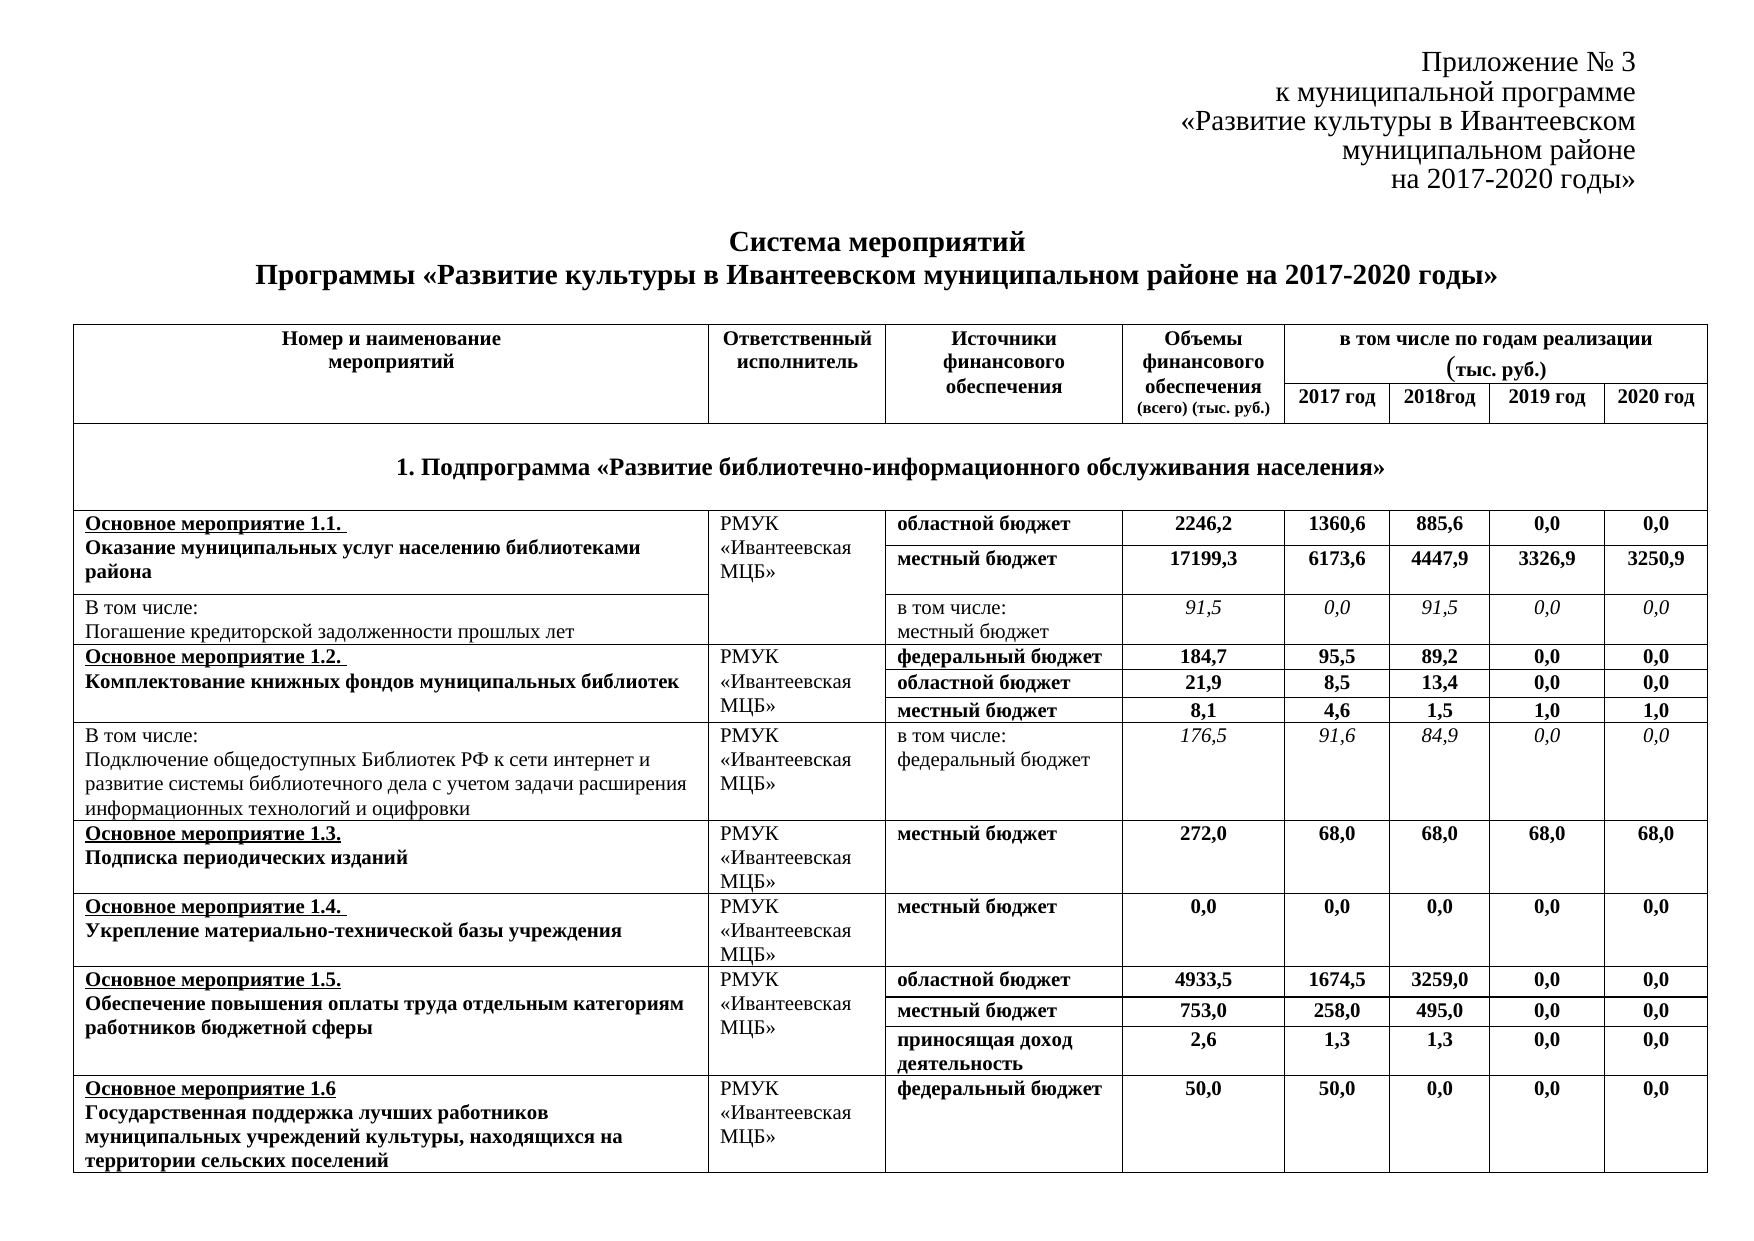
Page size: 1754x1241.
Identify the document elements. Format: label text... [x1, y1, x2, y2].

text Приложение № 3 [118, 44, 1636, 78]
table_cell 8,1 [1123, 698, 1284, 722]
table_cell 0,0 [1490, 1076, 1604, 1172]
table_cell 68,0 [1605, 821, 1707, 893]
table_cell 6173,6 [1285, 546, 1389, 594]
table_header Источники финансового обеспечения [886, 325, 1122, 422]
table_cell 4447,9 [1390, 546, 1489, 594]
table_cell 50,0 [1123, 1076, 1284, 1172]
table_cell федеральный бюджет [886, 1076, 1122, 1172]
text Программы «Развитие культуры в Ивантеевском муниципальном районе на 2017-2020 годы» [118, 257, 1636, 291]
table_cell 0,0 [1490, 998, 1604, 1026]
table_cell приносящая доход деятельность [886, 1027, 1122, 1075]
table_cell Основное мероприятие 1.3. Подписка периодических изданий [74, 821, 708, 893]
table_cell 0,0 [1390, 1076, 1489, 1172]
table_cell РМУК «Ивантеевская МЦБ» [709, 967, 885, 1075]
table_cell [709, 1076, 885, 1172]
table_cell В том числе: Подключение общедоступных Библиотек РФ к сети интернет и развитие системы библиотечного дела с учетом задачи расширения информационных технологий и оцифровки [74, 723, 708, 819]
table_cell 0,0 [1605, 595, 1707, 643]
table_cell 2246,2 [1123, 511, 1284, 545]
table_cell 0,0 [1605, 645, 1707, 668]
table_cell местный бюджет [886, 821, 1122, 893]
table_cell 2020 год [1605, 384, 1707, 422]
table_cell 3259,0 [1390, 967, 1489, 996]
text на 2017-2020 годы» [1004, 165, 1636, 194]
table_cell 0,0 [1605, 967, 1707, 996]
table_cell местный бюджет [886, 894, 1122, 966]
table_cell 0,0 [1605, 511, 1707, 545]
table_cell 3326,9 [1490, 546, 1604, 594]
table_cell 1,5 [1390, 698, 1489, 722]
table_cell 2,6 [1123, 1027, 1284, 1075]
table_cell 0,0 [1490, 595, 1604, 643]
table_cell 1,0 [1490, 698, 1604, 722]
table_cell в том числе: местный бюджет [886, 595, 1122, 643]
text Система мероприятий [118, 224, 1636, 257]
table_cell 1674,5 [1285, 967, 1389, 996]
table_cell 258,0 [1285, 998, 1389, 1026]
table_cell 0,0 [1605, 998, 1707, 1026]
table_cell 0,0 [1390, 894, 1489, 966]
table_cell 272,0 [1123, 821, 1284, 893]
table_cell 0,0 [1285, 595, 1389, 643]
table_cell 2018год [1390, 384, 1489, 422]
table_cell 1360,6 [1285, 511, 1389, 545]
text «Развитие культуры в Ивантеевском [1004, 107, 1636, 136]
text муниципальном районе [1004, 136, 1636, 165]
table_cell местный бюджет [886, 998, 1122, 1026]
table_cell В том числе: Погашение кредиторской задолженности прошлых лет [74, 595, 708, 643]
table_cell Основное мероприятие 1.4. Укрепление материально-технической базы учреждения [74, 894, 708, 966]
table_cell 0,0 [1490, 511, 1604, 545]
table_cell Основное мероприятие 1.1. Оказание муниципальных услуг населению библиотеками района [74, 511, 708, 594]
table_cell в том числе: федеральный бюджет [886, 723, 1122, 819]
table_cell федеральный бюджет [886, 645, 1122, 668]
table_header Объемы финансового обеспечения (всего) (тыс. руб.) [1123, 325, 1284, 422]
table_cell местный бюджет [886, 698, 1122, 722]
table_cell 89,2 [1390, 645, 1489, 668]
table_cell Основное мероприятие 1.5. Обеспечение повышения оплаты труда отдельным категориям работников бюджетной сферы [74, 967, 708, 1075]
table_cell РМУК «Ивантеевская МЦБ» [709, 511, 885, 643]
table_cell 4933,5 [1123, 967, 1284, 996]
table_cell 68,0 [1390, 821, 1489, 893]
table_cell областной бюджет [886, 670, 1122, 697]
table_cell 2019 год [1490, 384, 1604, 422]
table_cell РМУК «Ивантеевская МЦБ» [709, 645, 885, 722]
table_cell 2017 год [1285, 384, 1389, 422]
text к муниципальной программе [1004, 78, 1636, 107]
table_cell областной бюджет [886, 967, 1122, 996]
table_cell областной бюджет [886, 511, 1122, 545]
table_cell 13,4 [1390, 670, 1489, 697]
table_cell 0,0 [1490, 1027, 1604, 1075]
table_cell 17199,3 [1123, 546, 1284, 594]
table_cell РМУК «Ивантеевская МЦБ» [709, 723, 885, 819]
table_cell 885,6 [1390, 511, 1489, 545]
table_cell 0,0 [1490, 723, 1604, 819]
table_cell 0,0 [1490, 894, 1604, 966]
table_cell 1,3 [1390, 1027, 1489, 1075]
table_cell 8,5 [1285, 670, 1389, 697]
table_cell 0,0 [1605, 1076, 1707, 1172]
table_cell 753,0 [1123, 998, 1284, 1026]
table_cell 95,5 [1285, 645, 1389, 668]
table_cell 91,5 [1123, 595, 1284, 643]
table_header Ответственный исполнитель [709, 325, 885, 422]
table_cell 91,6 [1285, 723, 1389, 819]
table_cell 21,9 [1123, 670, 1284, 697]
table_cell 0,0 [1605, 723, 1707, 819]
table_cell 84,9 [1390, 723, 1489, 819]
table_cell РМУК «Ивантеевская МЦБ» [709, 821, 885, 893]
table_cell 176,5 [1123, 723, 1284, 819]
table_cell 0,0 [1490, 967, 1604, 996]
table_cell 68,0 [1285, 821, 1389, 893]
table_cell 1,0 [1605, 698, 1707, 722]
table_cell 3250,9 [1605, 546, 1707, 594]
table_cell 0,0 [1605, 894, 1707, 966]
table_cell 0,0 [1605, 1027, 1707, 1075]
table_header Номер и наименование мероприятий [74, 325, 708, 422]
table_cell 184,7 [1123, 645, 1284, 668]
table_cell Основное мероприятие 1.6 Государственная поддержка лучших работников муниципальных учреждений культуры, находящихся на территории сельских поселений [74, 1076, 708, 1172]
table_header в том числе по годам реализации (тыс. руб.) [1285, 325, 1707, 383]
table_cell 68,0 [1490, 821, 1604, 893]
table_cell местный бюджет [886, 546, 1122, 594]
table_cell 0,0 [1605, 670, 1707, 697]
table_cell 4,6 [1285, 698, 1389, 722]
table_cell 0,0 [1285, 894, 1389, 966]
table_cell 495,0 [1390, 998, 1489, 1026]
table_cell РМУК «Ивантеевская МЦБ» [709, 894, 885, 966]
table_cell 0,0 [1123, 894, 1284, 966]
table_cell 0,0 [1490, 670, 1604, 697]
table_cell 0,0 [1490, 645, 1604, 668]
table_cell 1,3 [1285, 1027, 1389, 1075]
table_cell 1. Подпрограмма «Развитие библиотечно-информационного обслуживания населения» [74, 424, 1707, 510]
table_cell Основное мероприятие 1.2. Комплектование книжных фондов муниципальных библиотек [74, 645, 708, 722]
table_cell 91,5 [1390, 595, 1489, 643]
table_cell 50,0 [1285, 1076, 1389, 1172]
